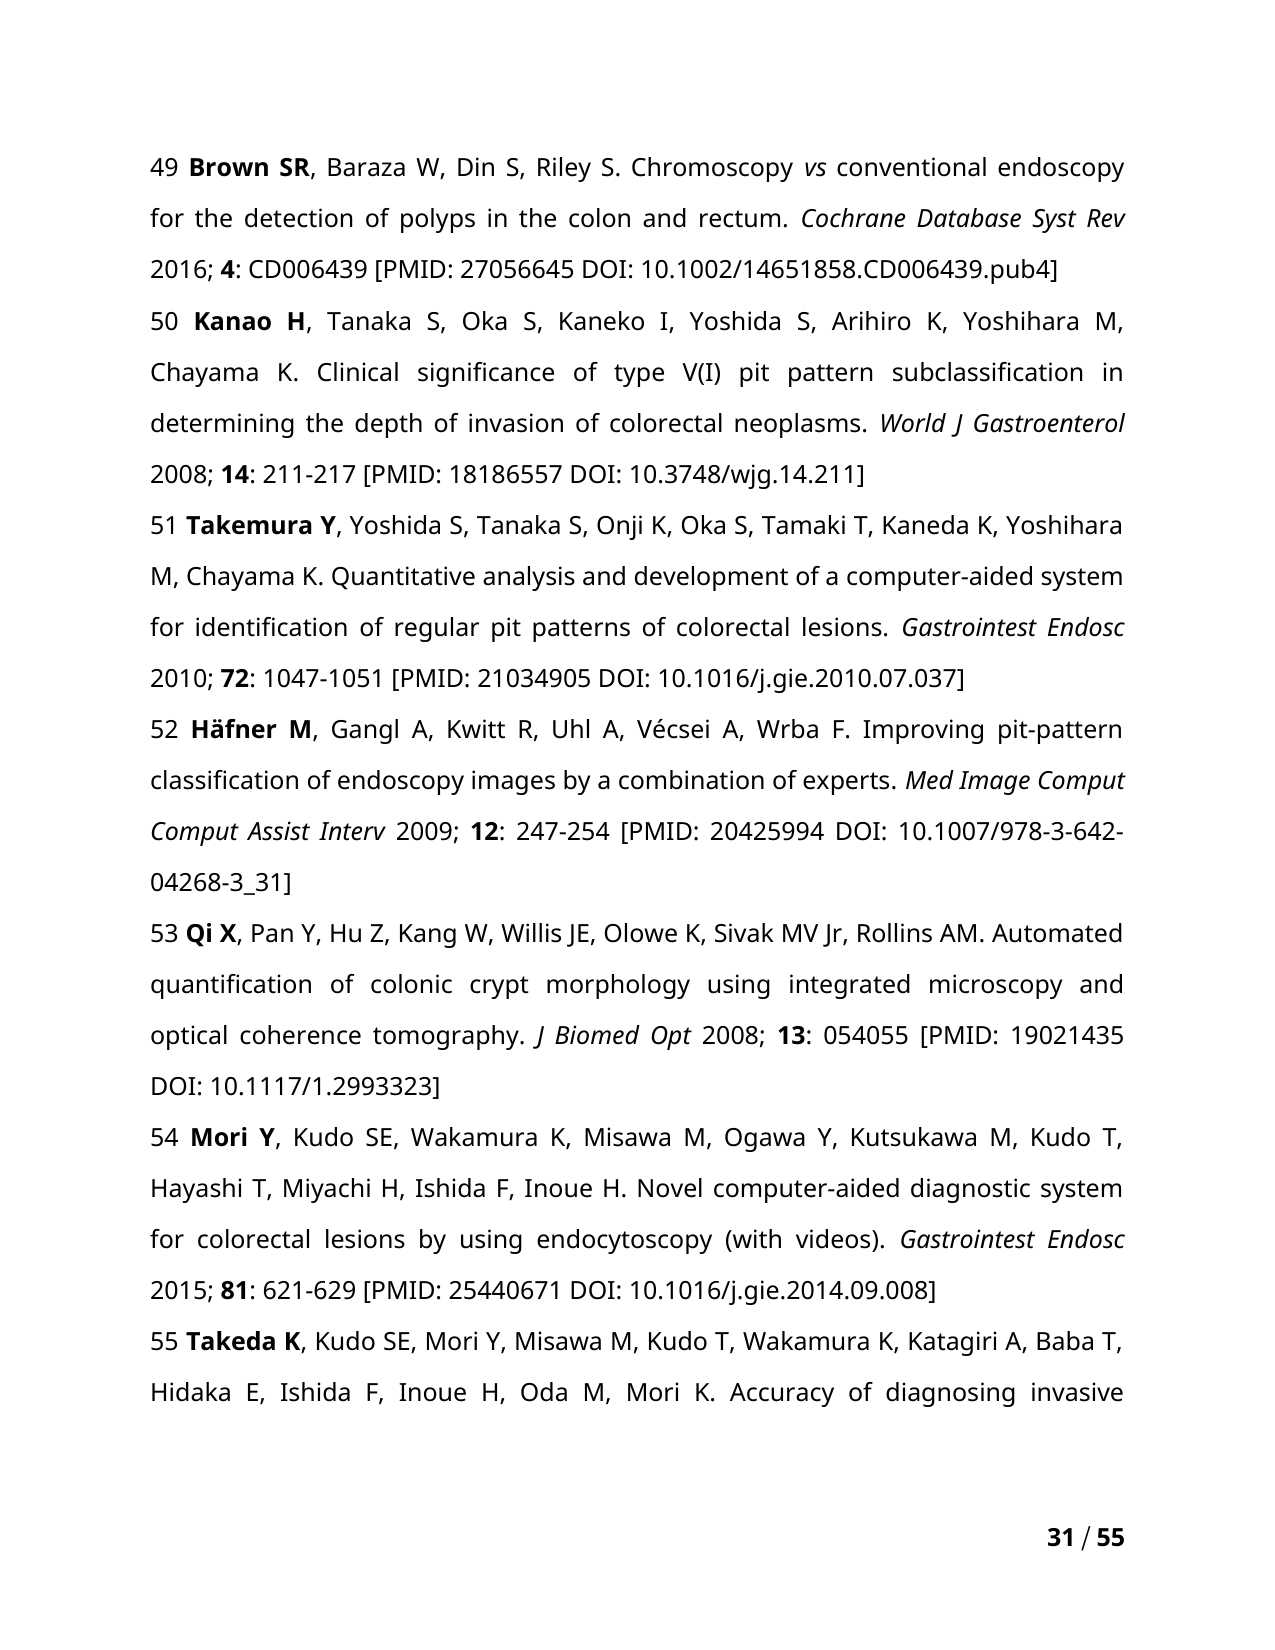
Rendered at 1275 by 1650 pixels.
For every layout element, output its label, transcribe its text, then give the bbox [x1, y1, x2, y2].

text 53 Qi X, Pan Y, Hu Z, Kang W, Willis JE, Olowe K, Sivak MV Jr, Rollins AM. Automated quantification of colonic crypt morphology using integrated microscopy and optical coherence tomography. J Biomed Opt 2008; 13: 054055 [PMID: 19021435 DOI: 10.1117/1.2993323] [150, 916, 1125, 1103]
text 51 Takemura Y, Yoshida S, Tanaka S, Onji K, Oka S, Tamaki T, Kaneda K, Yoshihara M, Chayama K. Quantitative analysis and development of a computer-aided system for identification of regular pit patterns of colorectal lesions. Gastrointest Endosc 2010; 72: 1047-1051 [PMID: 21034905 DOI: 10.1016/j.gie.2010.07.037] [150, 507, 1125, 694]
text 49 Brown SR, Baraza W, Din S, Riley S. Chromoscopy vs conventional endoscopy for the detection of polyps in the colon and rectum. Cochrane Database Syst Rev 2016; 4: CD006439 [PMID: 27056645 DOI: 10.1002/14651858.CD006439.pub4] [150, 150, 1125, 286]
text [150, 1324, 1125, 1409]
text 50 Kanao H, Tanaka S, Oka S, Kaneko I, Yoshida S, Arihiro K, Yoshihara M, Chayama K. Clinical significance of type V(I) pit pattern subclassification in determining the depth of invasion of colorectal neoplasms. World J Gastroenterol 2008; 14: 211-217 [PMID: 18186557 DOI: 10.3748/wjg.14.211] [150, 303, 1125, 490]
text 52 Häfner M, Gangl A, Kwitt R, Uhl A, Vécsei A, Wrba F. Improving pit-pattern classification of endoscopy images by a combination of experts. Med Image Comput Comput Assist Interv 2009; 12: 247-254 [PMID: 20425994 DOI: 10.1007/978-3-642-04268-3_31] [150, 711, 1125, 899]
text 54 Mori Y, Kudo SE, Wakamura K, Misawa M, Ogawa Y, Kutsukawa M, Kudo T, Hayashi T, Miyachi H, Ishida F, Inoue H. Novel computer-aided diagnostic system for colorectal lesions by using endocytoscopy (with videos). Gastrointest Endosc 2015; 81: 621-629 [PMID: 25440671 DOI: 10.1016/j.gie.2014.09.008] [150, 1120, 1125, 1307]
